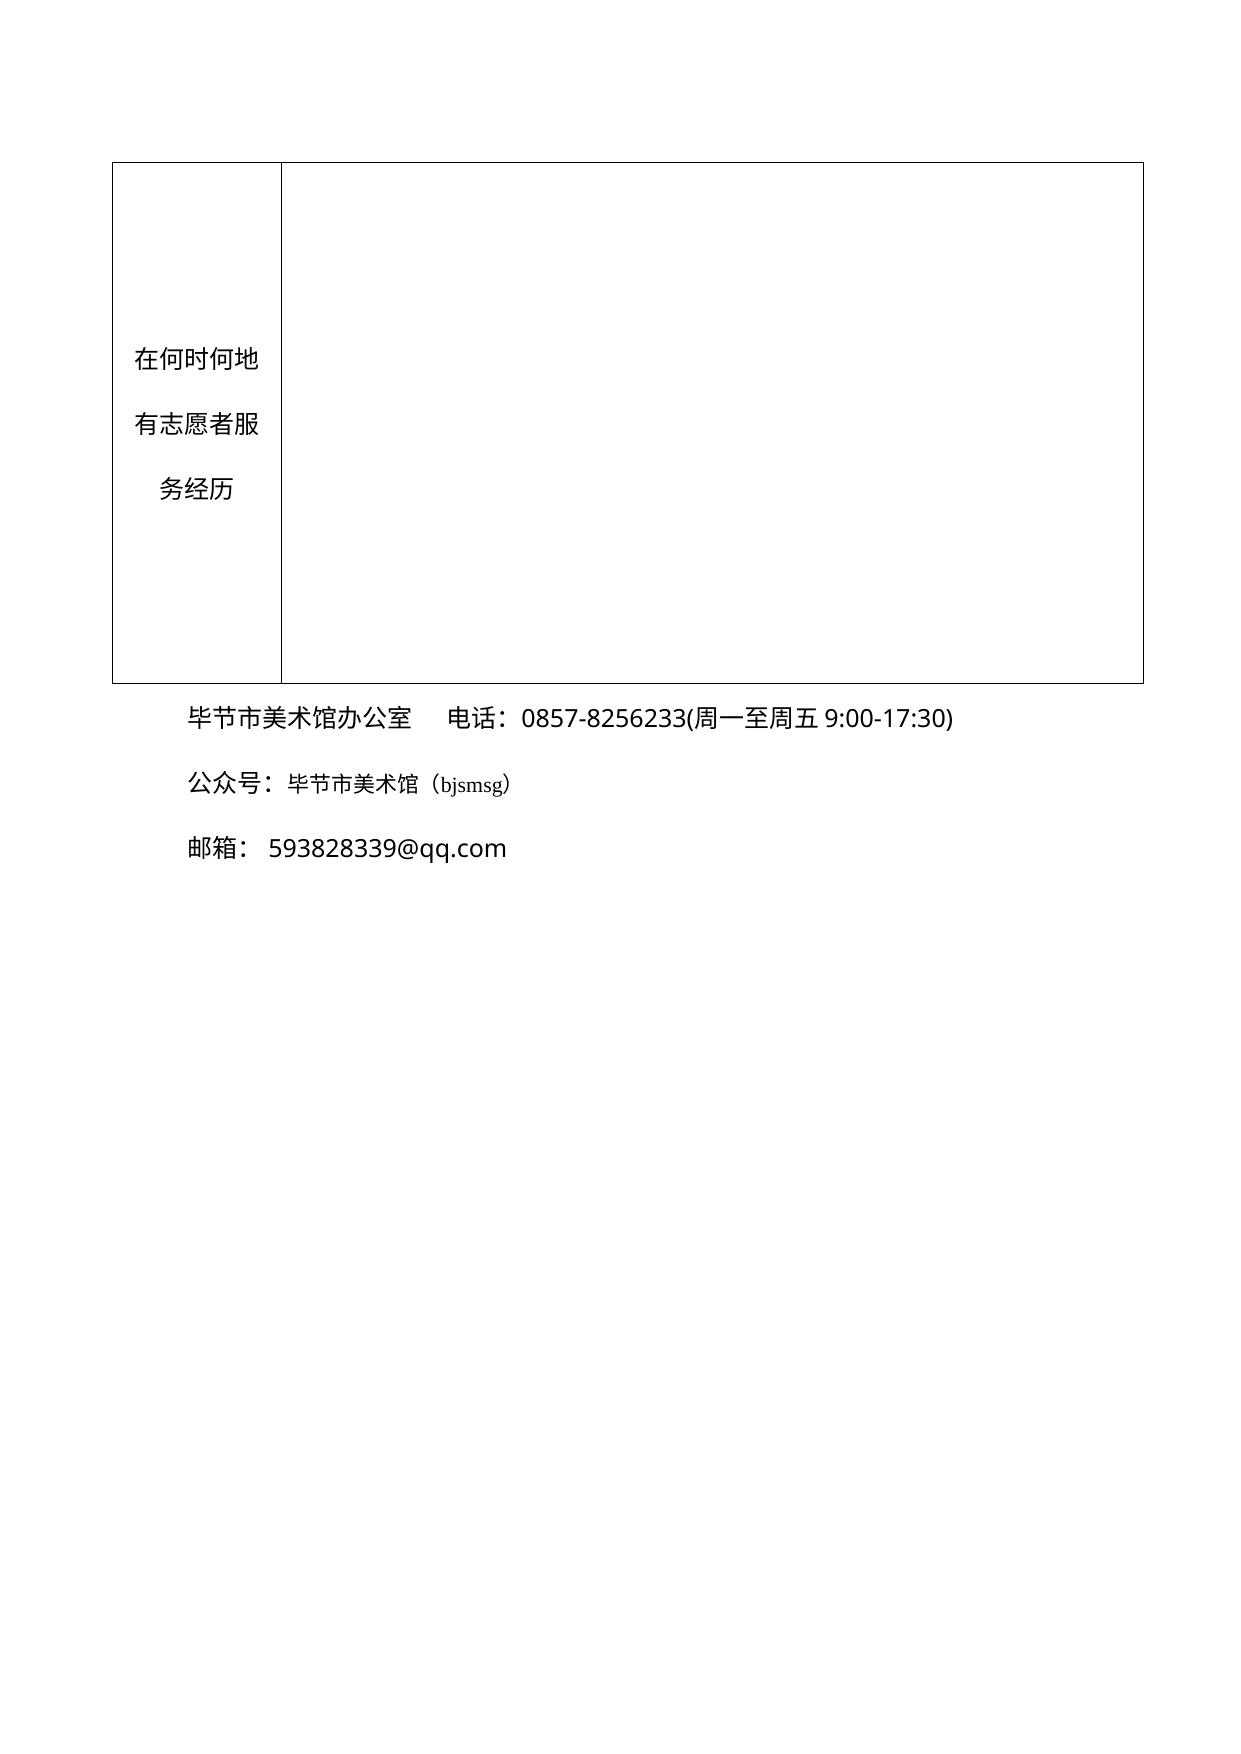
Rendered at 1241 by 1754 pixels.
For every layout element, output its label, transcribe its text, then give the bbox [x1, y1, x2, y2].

table_cell [282, 163, 1143, 683]
text 邮箱： 593828339@qq.com [187, 814, 1053, 879]
table_cell 在何时何地有志愿者服务经历 [113, 163, 281, 683]
text 毕节市美术馆办公室 电话：0857-8256233(周一至周五9:00-17:30) [187, 684, 1053, 749]
text 公众号：毕节市美术馆（bjsmsg） [187, 749, 1053, 814]
